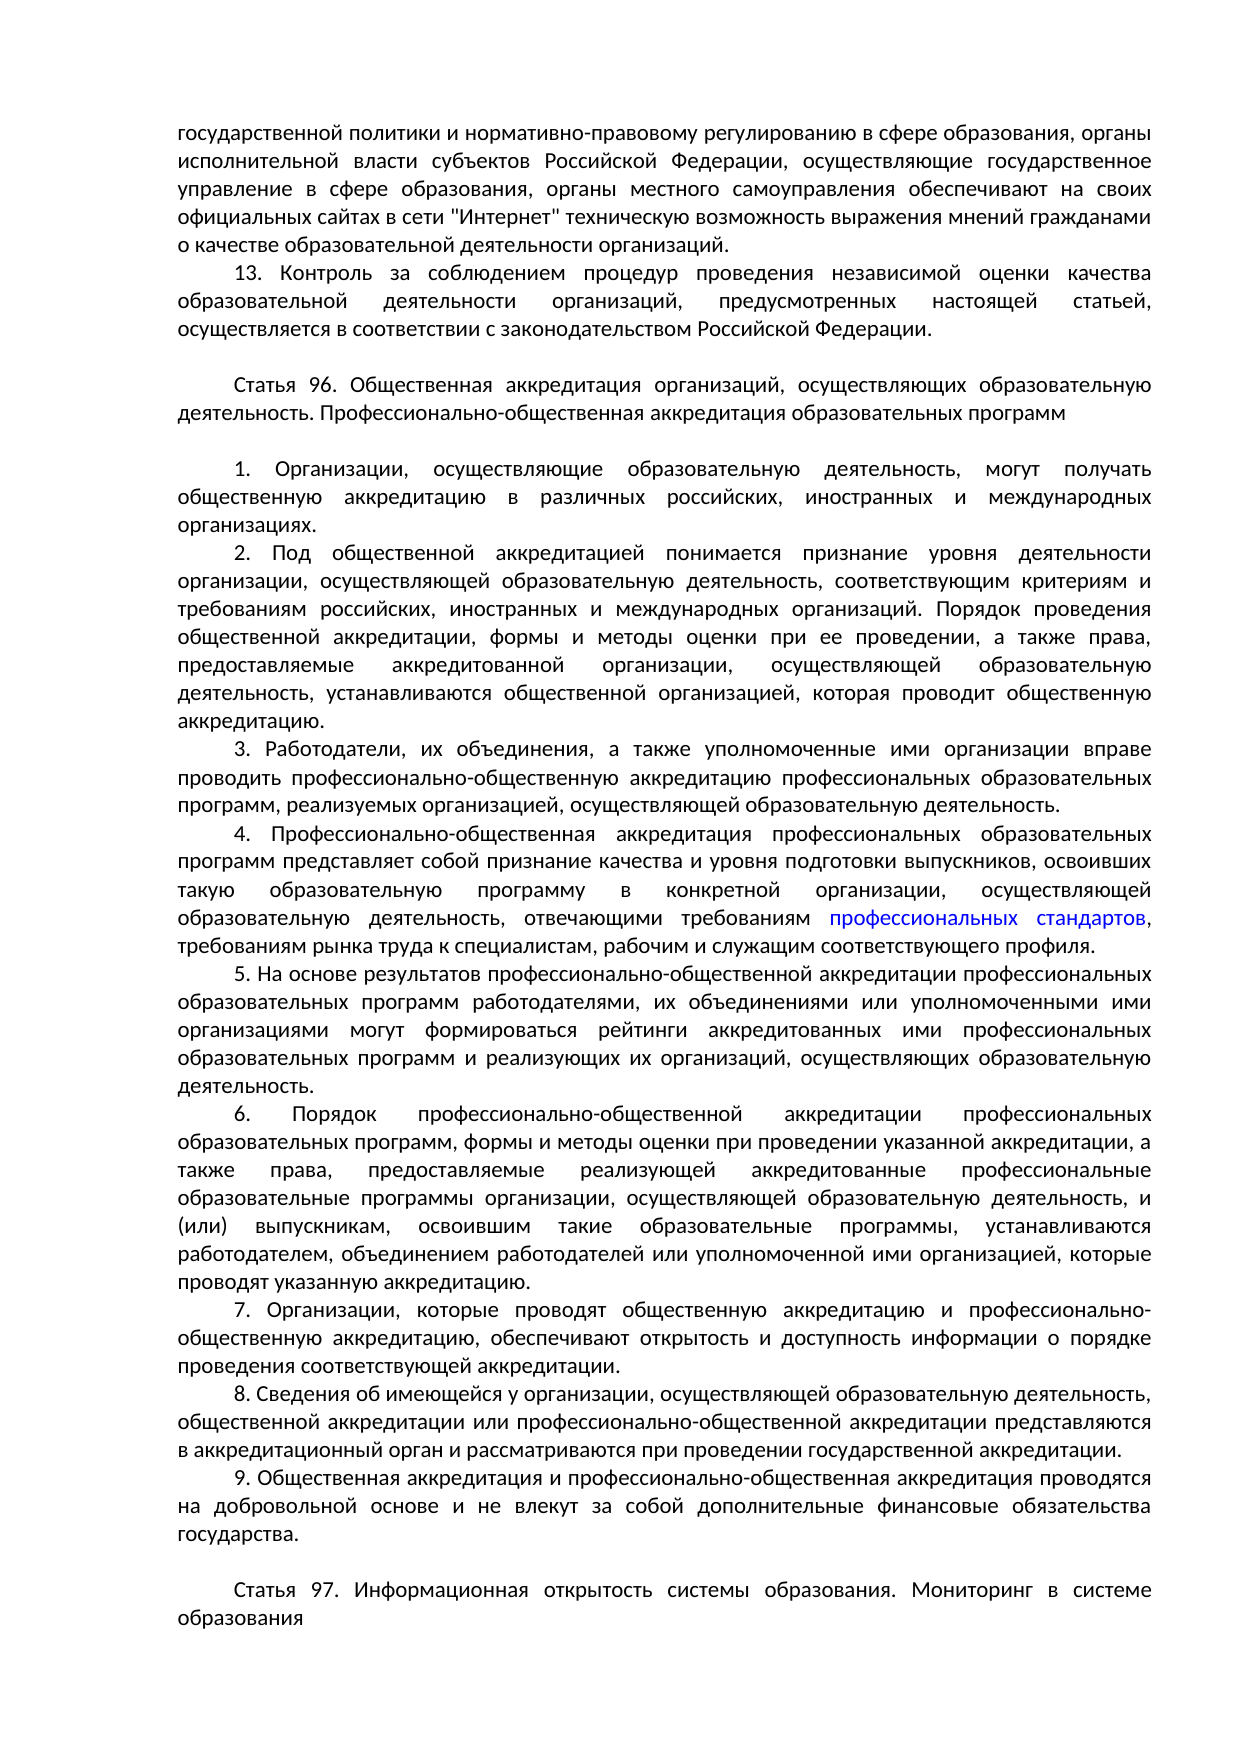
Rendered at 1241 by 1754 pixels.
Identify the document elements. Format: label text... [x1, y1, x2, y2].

text 8. Сведения об имеющейся у организации, осуществляющей образовательную деятельность, общественной аккредитации или профессионально-общественной аккредитации представляются в аккредитационный орган и рассматриваются при проведении государственной аккредитации. [177, 1379, 1152, 1463]
text 4. Профессионально-общественная аккредитация профессиональных образовательных программ представляет собой признание качества и уровня подготовки выпускников, освоивших такую образовательную программу в конкретной организации, осуществляющей образовательную деятельность, отвечающими требованиям профессиональных стандартов, требованиям рынка труда к специалистам, рабочим и служащим соответствующего профиля. [177, 819, 1152, 959]
text 13. Контроль за соблюдением процедур проведения независимой оценки качества образовательной деятельности организаций, предусмотренных настоящей статьей, осуществляется в соответствии с законодательством Российской Федерации. [177, 258, 1152, 342]
text 3. Работодатели, их объединения, а также уполномоченные ими организации вправе проводить профессионально-общественную аккредитацию профессиональных образовательных программ, реализуемых организацией, осуществляющей образовательную деятельность. [177, 734, 1152, 819]
text 6. Порядок профессионально-общественной аккредитации профессиональных образовательных программ, формы и методы оценки при проведении указанной аккредитации, а также права, предоставляемые реализующей аккредитованные профессиональные образовательные программы организации, осуществляющей образовательную деятельность, и (или) выпускникам, освоившим такие образовательные программы, устанавливаются работодателем, объединением работодателей или уполномоченной ими организацией, которые проводят указанную аккредитацию. [177, 1099, 1152, 1295]
text 9. Общественная аккредитация и профессионально-общественная аккредитация проводятся на добровольной основе и не влекут за собой дополнительные финансовые обязательства государства. [177, 1463, 1152, 1547]
text 1. Организации, осуществляющие образовательную деятельность, могут получать общественную аккредитацию в различных российских, иностранных и международных организациях. [177, 454, 1152, 538]
text Статья 96. Общественная аккредитация организаций, осуществляющих образовательную деятельность. Профессионально-общественная аккредитация образовательных программ [177, 370, 1152, 426]
text Статья 97. Информационная открытость системы образования. Мониторинг в системе образования [177, 1575, 1152, 1631]
text 7. Организации, которые проводят общественную аккредитацию и профессионально-общественную аккредитацию, обеспечивают открытость и доступность информации о порядке проведения соответствующей аккредитации. [177, 1295, 1152, 1379]
text 5. На основе результатов профессионально-общественной аккредитации профессиональных образовательных программ работодателями, их объединениями или уполномоченными ими организациями могут формироваться рейтинги аккредитованных ими профессиональных образовательных программ и реализующих их организаций, осуществляющих образовательную деятельность. [177, 959, 1152, 1099]
text 2. Под общественной аккредитацией понимается признание уровня деятельности организации, осуществляющей образовательную деятельность, соответствующим критериям и требованиям российских, иностранных и международных организаций. Порядок проведения общественной аккредитации, формы и методы оценки при ее проведении, а также права, предоставляемые аккредитованной организации, осуществляющей образовательную деятельность, устанавливаются общественной организацией, которая проводит общественную аккредитацию. [177, 538, 1152, 734]
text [177, 118, 1152, 258]
